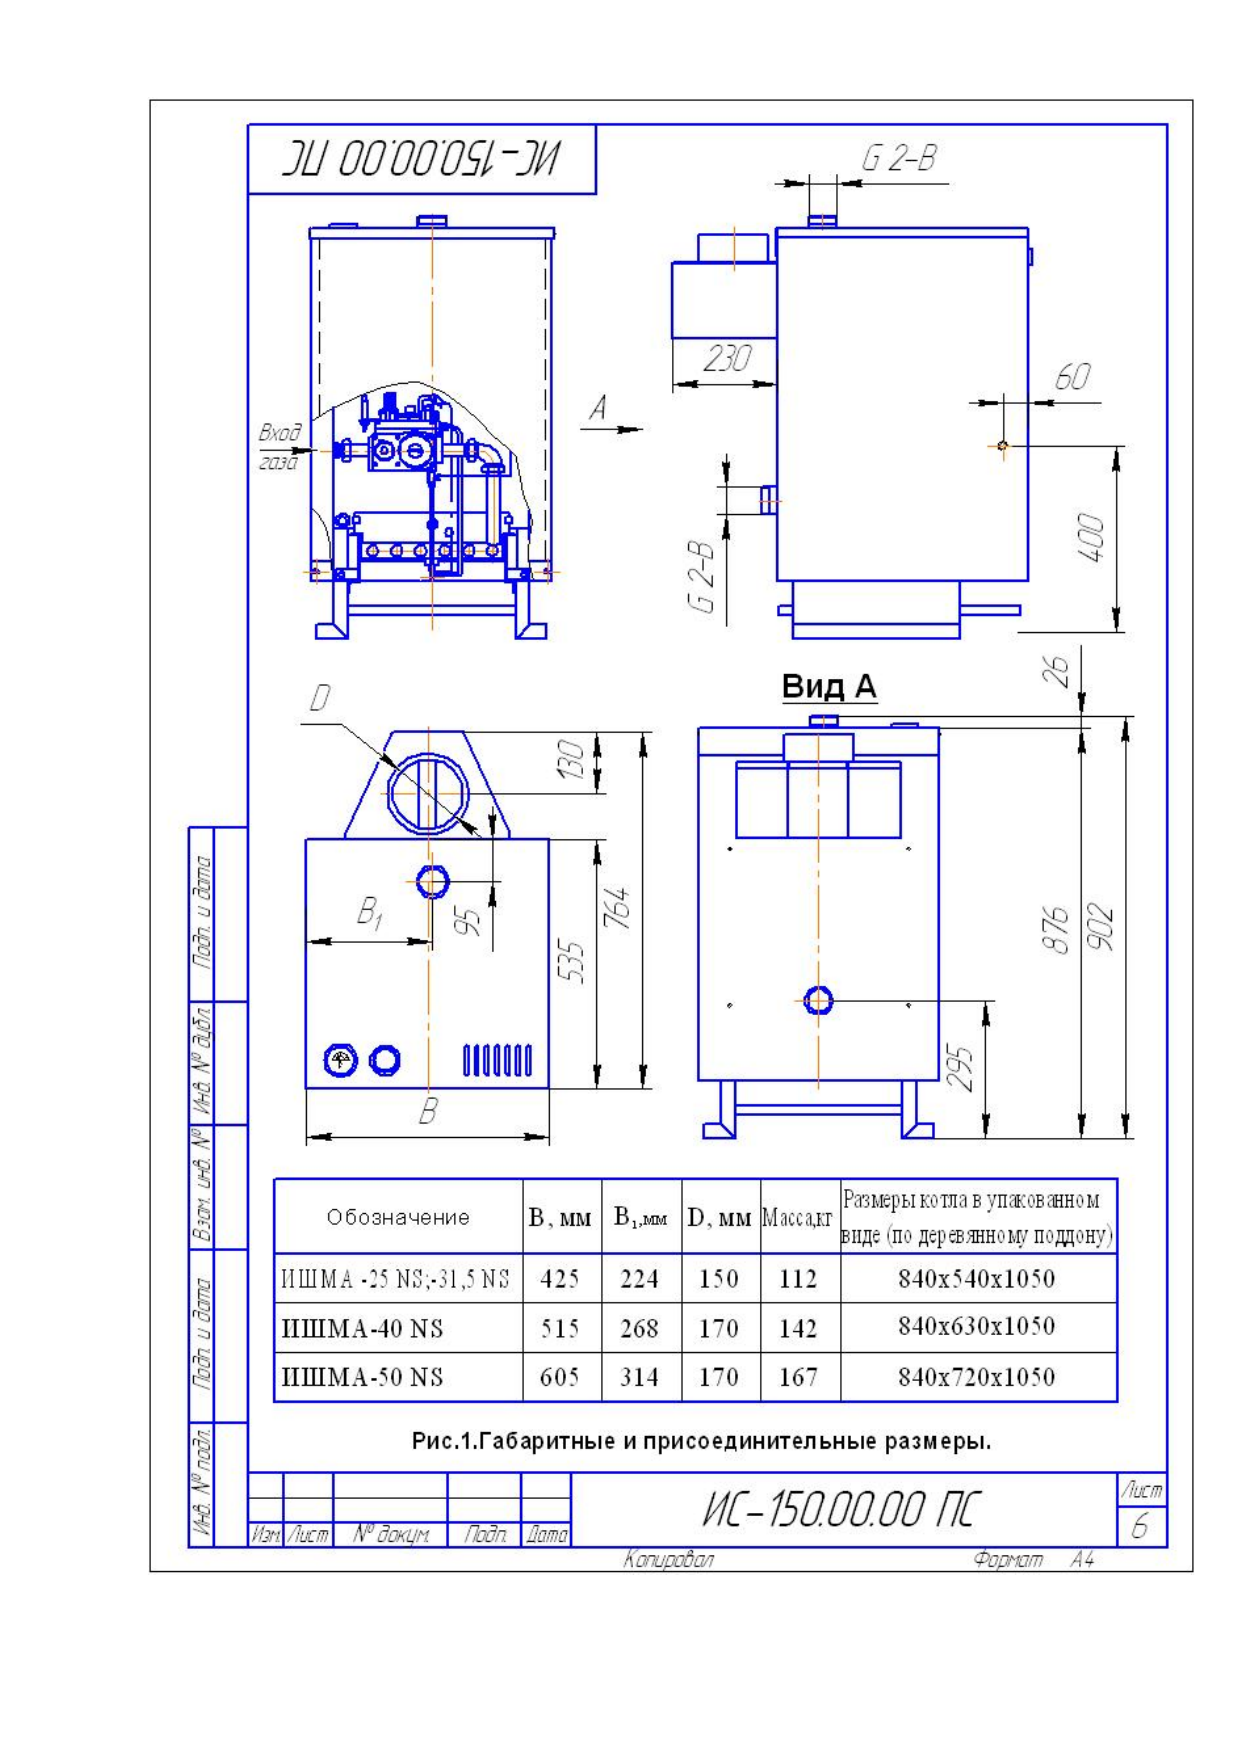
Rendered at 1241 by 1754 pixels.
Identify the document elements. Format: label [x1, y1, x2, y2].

picture [147, 97, 1195, 1575]
